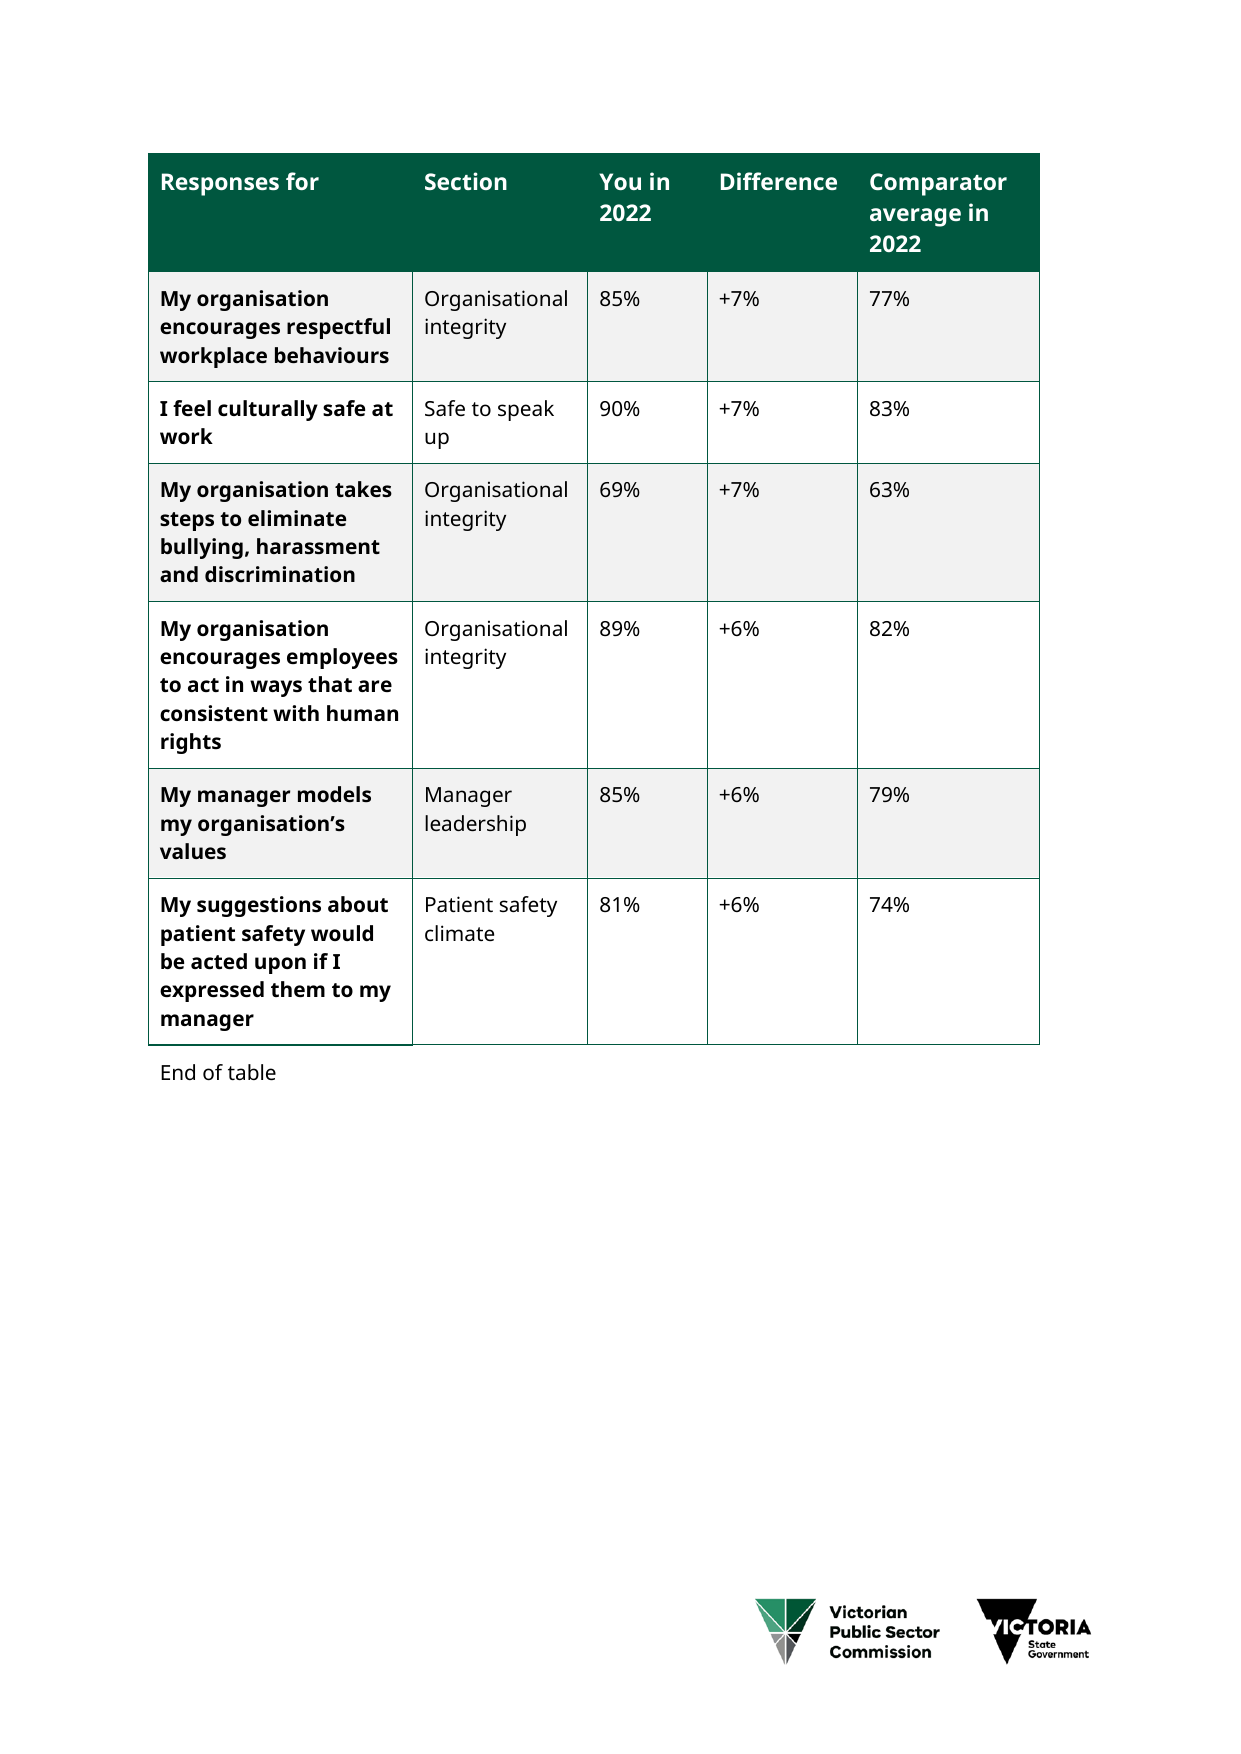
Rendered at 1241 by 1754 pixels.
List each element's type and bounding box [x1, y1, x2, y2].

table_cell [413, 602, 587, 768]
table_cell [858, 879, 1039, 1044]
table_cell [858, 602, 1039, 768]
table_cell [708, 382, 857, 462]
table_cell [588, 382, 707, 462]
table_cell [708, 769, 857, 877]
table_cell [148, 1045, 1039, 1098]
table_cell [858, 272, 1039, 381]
picture [754, 1598, 1093, 1666]
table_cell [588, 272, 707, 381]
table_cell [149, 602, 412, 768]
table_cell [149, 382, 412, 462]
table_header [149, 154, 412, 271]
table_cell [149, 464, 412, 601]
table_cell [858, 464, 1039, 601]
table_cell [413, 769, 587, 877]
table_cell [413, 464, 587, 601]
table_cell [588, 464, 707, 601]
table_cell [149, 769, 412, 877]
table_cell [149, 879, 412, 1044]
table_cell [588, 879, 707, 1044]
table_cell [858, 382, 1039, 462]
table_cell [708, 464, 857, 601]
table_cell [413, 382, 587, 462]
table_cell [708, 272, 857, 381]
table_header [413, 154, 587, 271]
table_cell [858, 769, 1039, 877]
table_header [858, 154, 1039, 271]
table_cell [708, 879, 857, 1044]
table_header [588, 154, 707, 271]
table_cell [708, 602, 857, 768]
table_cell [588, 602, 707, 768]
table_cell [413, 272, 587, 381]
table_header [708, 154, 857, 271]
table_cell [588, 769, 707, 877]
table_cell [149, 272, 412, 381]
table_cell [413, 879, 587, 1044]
